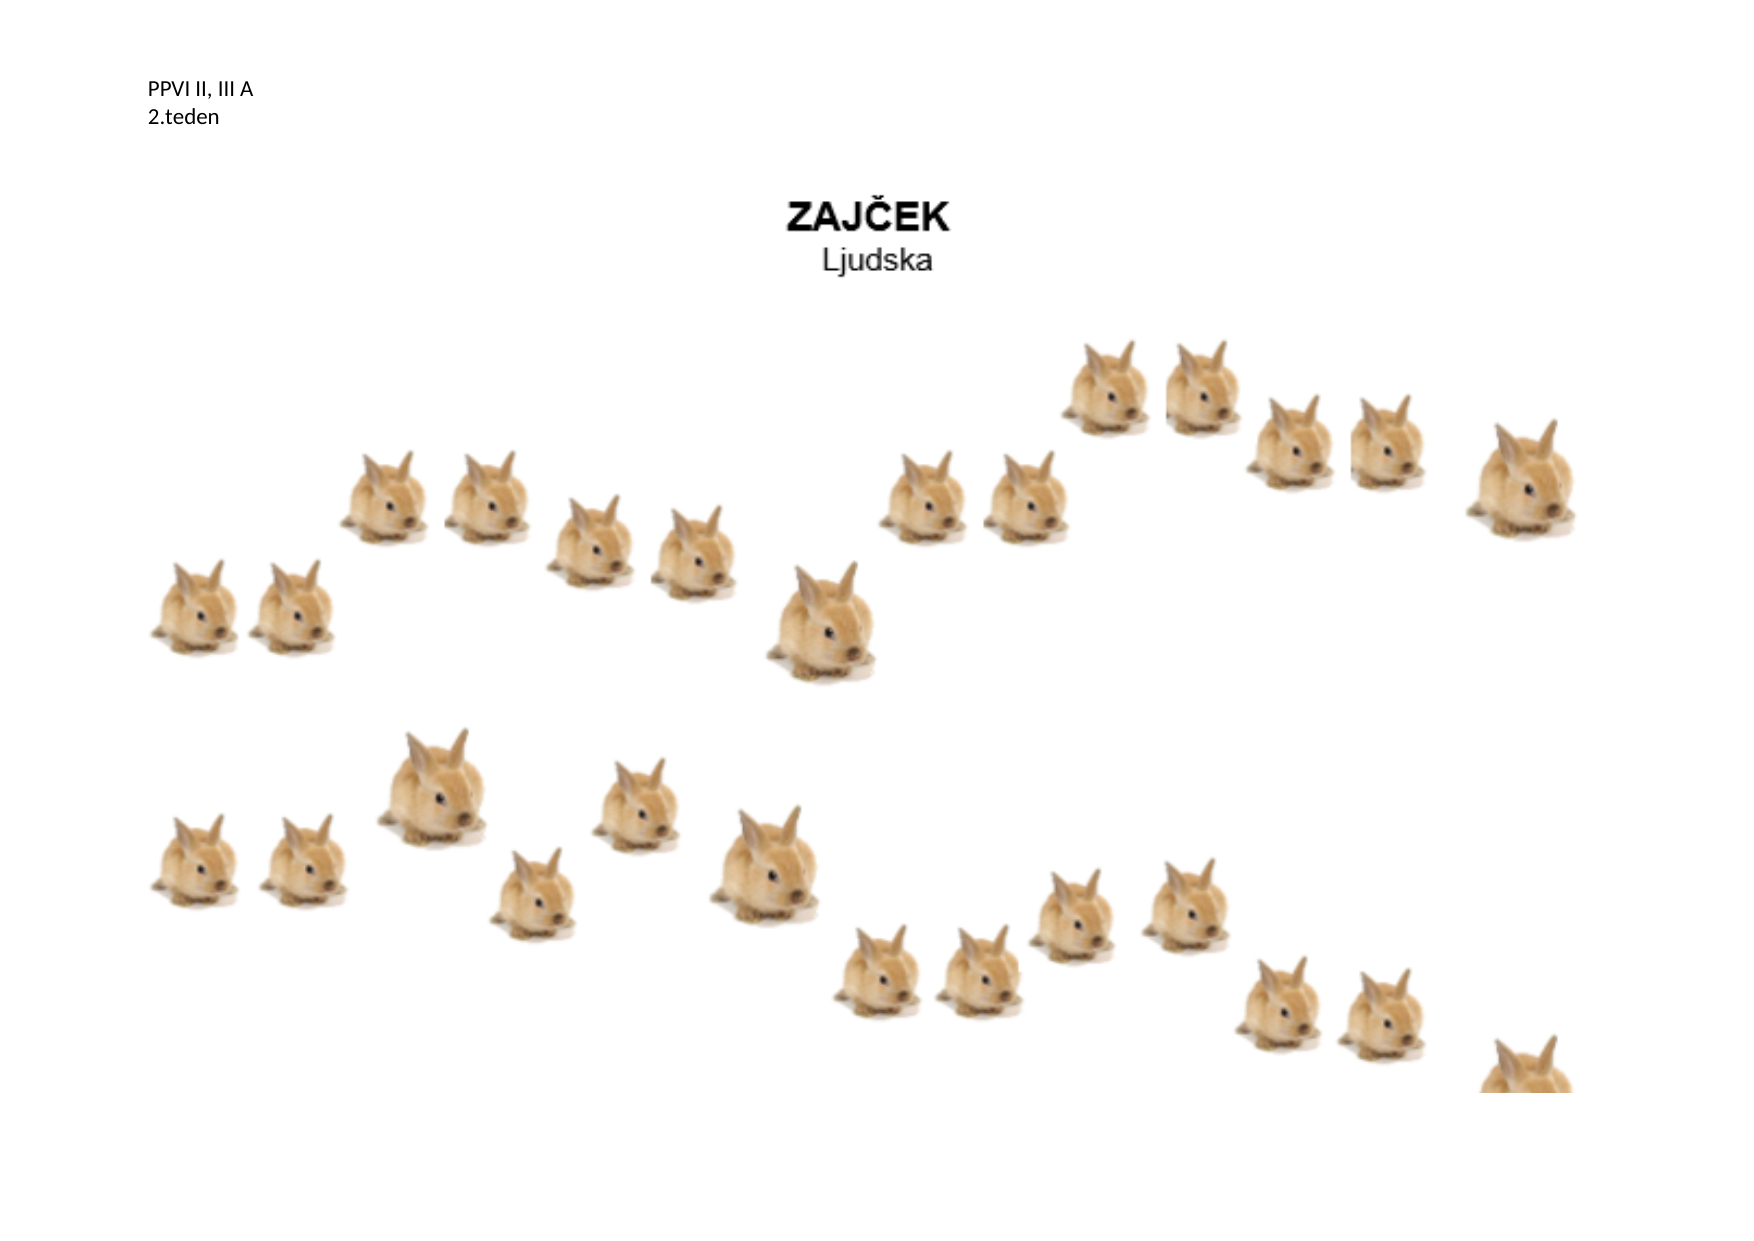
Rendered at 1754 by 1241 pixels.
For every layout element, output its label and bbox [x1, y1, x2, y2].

picture [147, 147, 1590, 1093]
